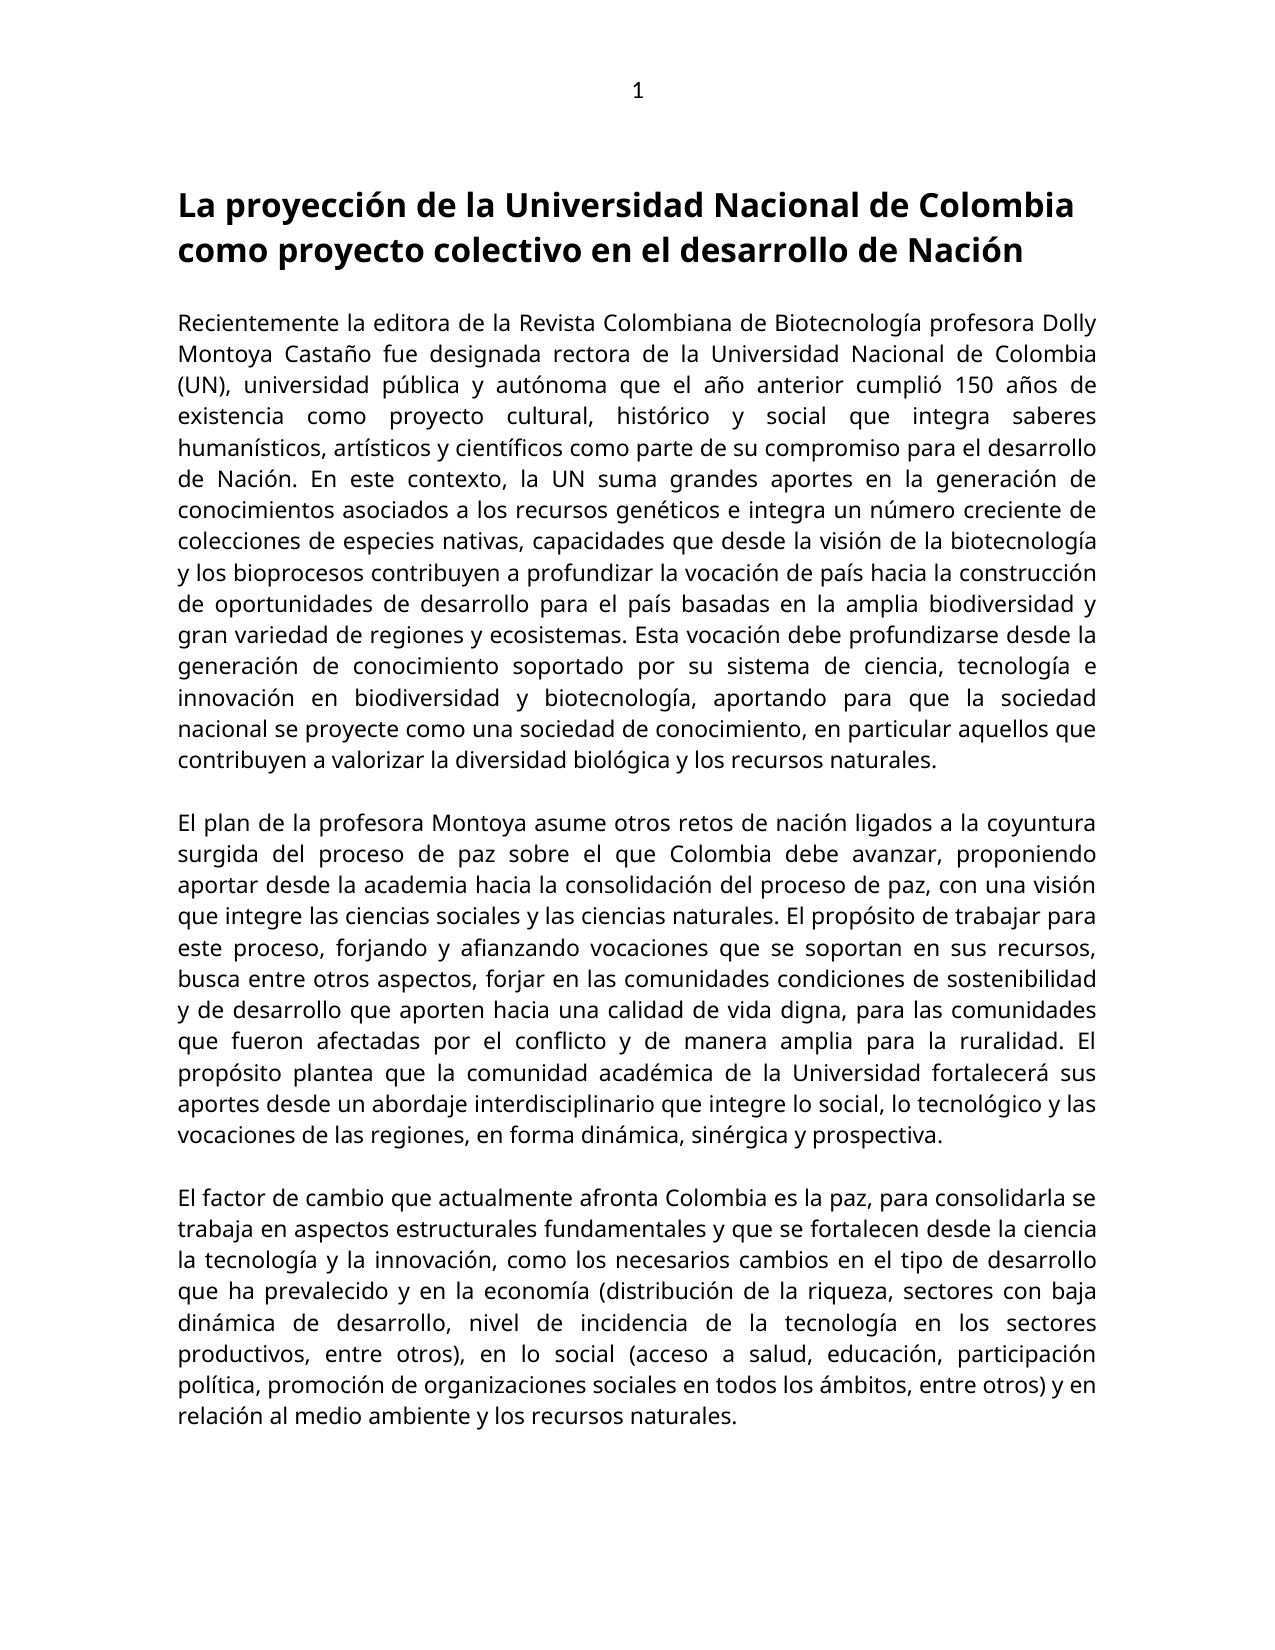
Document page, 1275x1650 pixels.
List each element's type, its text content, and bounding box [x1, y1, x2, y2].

text Recientemente la editora de la Revista Colombiana de Biotecnología profesora Dolly Montoya Castaño fue designada rectora de la Universidad Nacional de Colombia (UN), universidad pública y autónoma que el año anterior cumplió 150 años de existencia como proyecto cultural, histórico y social que integra saberes humanísticos, artísticos y científicos como parte de su compromiso para el desarrollo de Nación. En este contexto, la UN suma grandes aportes en la generación de conocimientos asociados a los recursos genéticos e integra un número creciente de colecciones de especies nativas, capacidades que desde la visión de la biotecnología y los bioprocesos contribuyen a profundizar la vocación de país hacia la construcción de oportunidades de desarrollo para el país basadas en la amplia biodiversidad y gran variedad de regiones y ecosistemas. Esta vocación debe profundizarse desde la generación de conocimiento soportado por su sistema de ciencia, tecnología e innovación en biodiversidad y biotecnología, aportando para que la sociedad nacional se proyecte como una sociedad de conocimiento, en particular aquellos que contribuyen a valorizar la diversidad biológica y los recursos naturales. [177, 307, 1098, 775]
text El plan de la profesora Montoya asume otros retos de nación ligados a la coyuntura surgida del proceso de paz sobre el que Colombia debe avanzar, proponiendo aportar desde la academia hacia la consolidación del proceso de paz, con una visión que integre las ciencias sociales y las ciencias naturales. El propósito de trabajar para este proceso, forjando y afianzando vocaciones que se soportan en sus recursos, busca entre otros aspectos, forjar en las comunidades condiciones de sostenibilidad y de desarrollo que aporten hacia una calidad de vida digna, para las comunidades que fueron afectadas por el conflicto y de manera amplia para la ruralidad. El propósito plantea que la comunidad académica de la Universidad fortalecerá sus aportes desde un abordaje interdisciplinario que integre lo social, lo tecnológico y las vocaciones de las regiones, en forma dinámica, sinérgica y prospectiva. [177, 807, 1098, 1150]
text La proyección de la Universidad Nacional de Colombia como proyecto colectivo en el desarrollo de Nación [177, 182, 1098, 272]
text El factor de cambio que actualmente afronta Colombia es la paz, para consolidarla se trabaja en aspectos estructurales fundamentales y que se fortalecen desde la ciencia la tecnología y la innovación, como los necesarios cambios en el tipo de desarrollo que ha prevalecido y en la economía (distribución de la riqueza, sectores con baja dinámica de desarrollo, nivel de incidencia de la tecnología en los sectores productivos, entre otros), en lo social (acceso a salud, educación, participación política, promoción de organizaciones sociales en todos los ámbitos, entre otros) y en relación al medio ambiente y los recursos naturales. [177, 1182, 1098, 1432]
